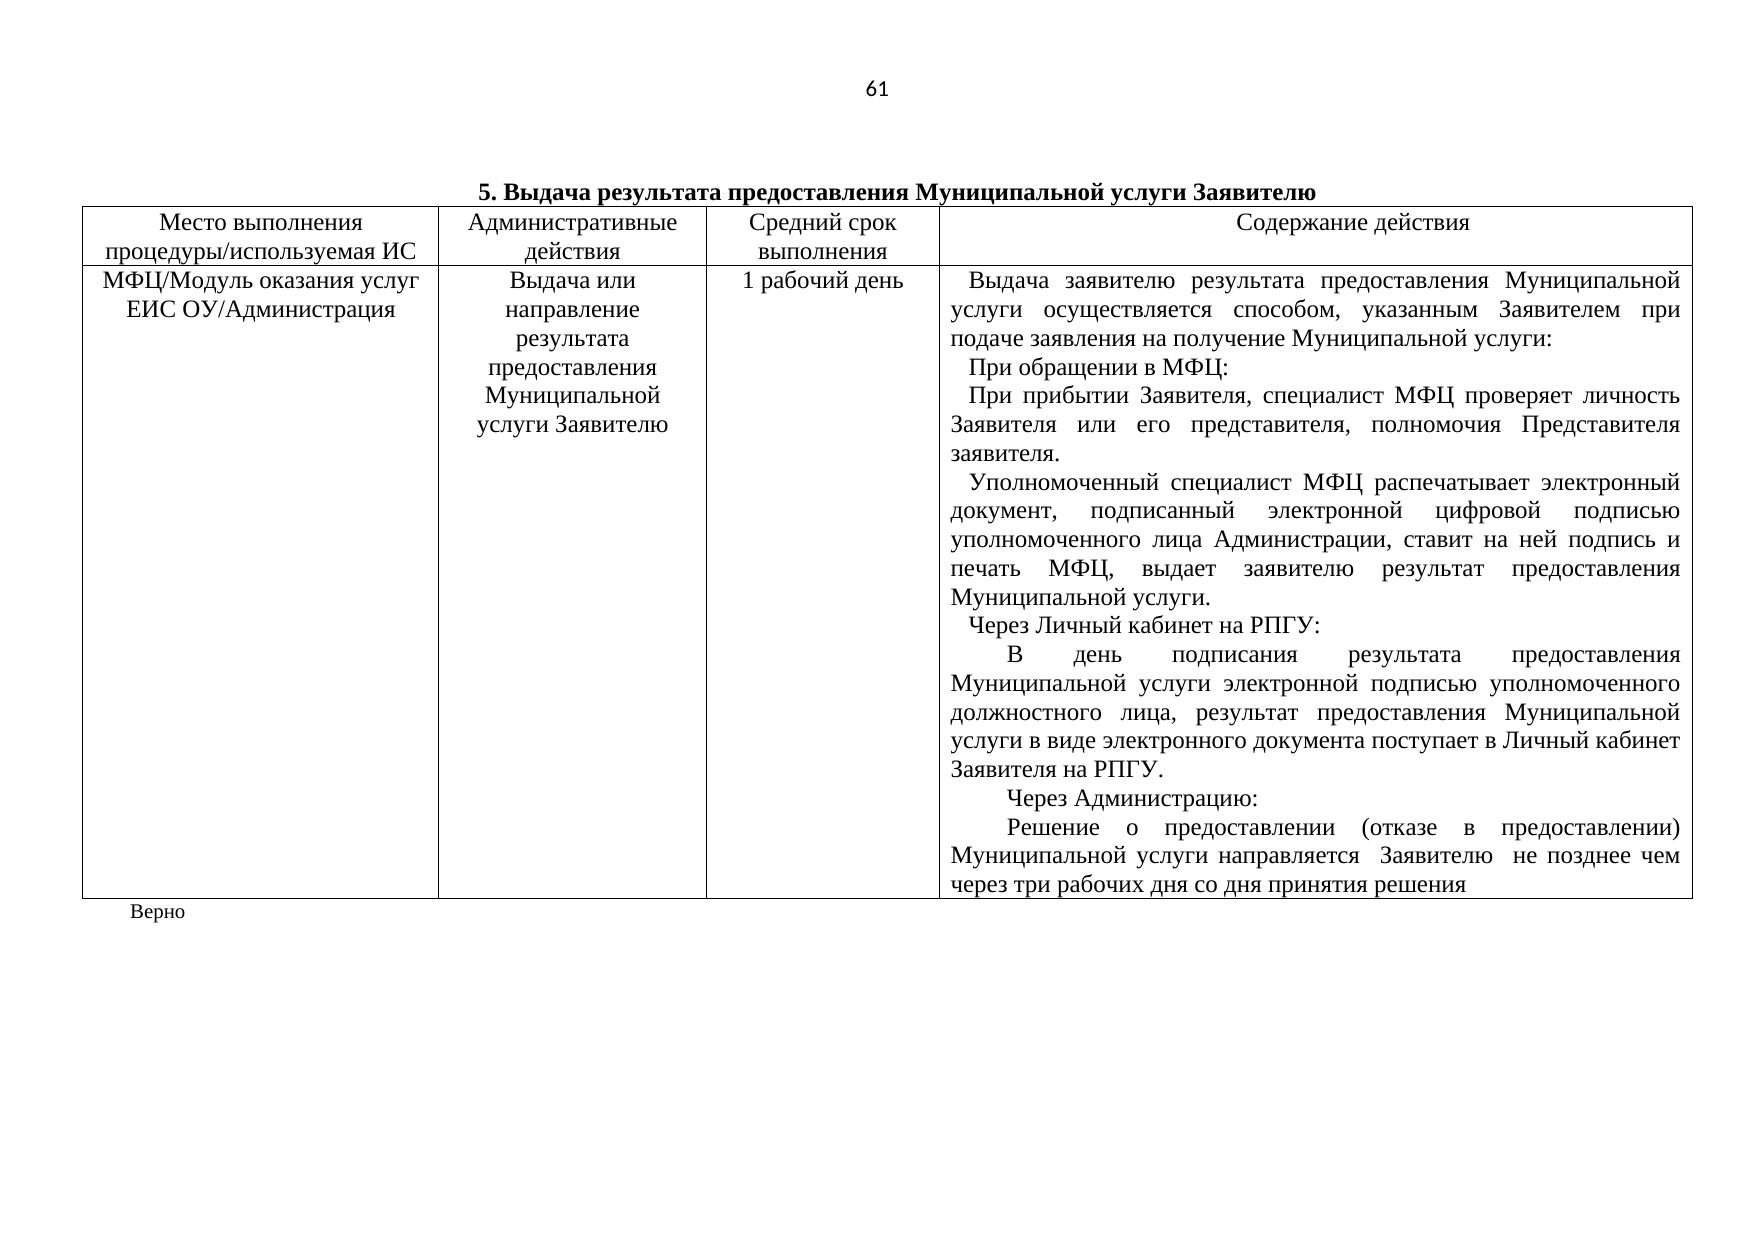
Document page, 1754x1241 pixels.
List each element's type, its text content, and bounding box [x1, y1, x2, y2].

table_cell МФЦ/Модуль оказания услуг ЕИС ОУ/Администрация [83, 266, 438, 898]
table_header Место выполнения процедуры/используемая ИС [83, 207, 438, 264]
table_header Содержание действия [940, 207, 1692, 264]
table_header Административные действия [439, 207, 706, 264]
list 5. Выдача результата предоставления Муниципальной услуги Заявителю [141, 177, 1653, 206]
table_cell 1 рабочий день [707, 266, 939, 898]
text Верно [130, 899, 1653, 923]
table_header Средний срок выполнения [707, 207, 939, 264]
table_cell Выдача или направление результата предоставления Муниципальной услуги Заявителю [439, 266, 706, 898]
table_cell Выдача заявителю результата предоставления Муниципальной услуги осуществляется способом, указанным Заявителем при подаче заявления на получение Муниципальной услуги: При обращении в МФЦ: При прибытии Заявителя, специалист МФЦ проверяет личность Заявителя или его представителя, полномочия Представителя заявителя. Уполномоченный специалист МФЦ распечатывает электронный документ, подписанный электронной цифровой подписью уполномоченного лица Администрации, ставит на ней подпись и печать МФЦ, выдает заявителю результат предоставления Муниципальной услуги. Через Личный кабинет на РПГУ: В день подписания результата предоставления Муниципальной услуги электронной подписью уполномоченного должностного лица, результат предоставления Муниципальной услуги в виде электронного документа поступает в Личный кабинет Заявителя на РПГУ. Через Администрацию: Решение о предоставлении (отказе в предоставлении) Муниципальной услуги направляется Заявителю не позднее чем через три рабочих дня со дня принятия решения [940, 266, 1692, 898]
